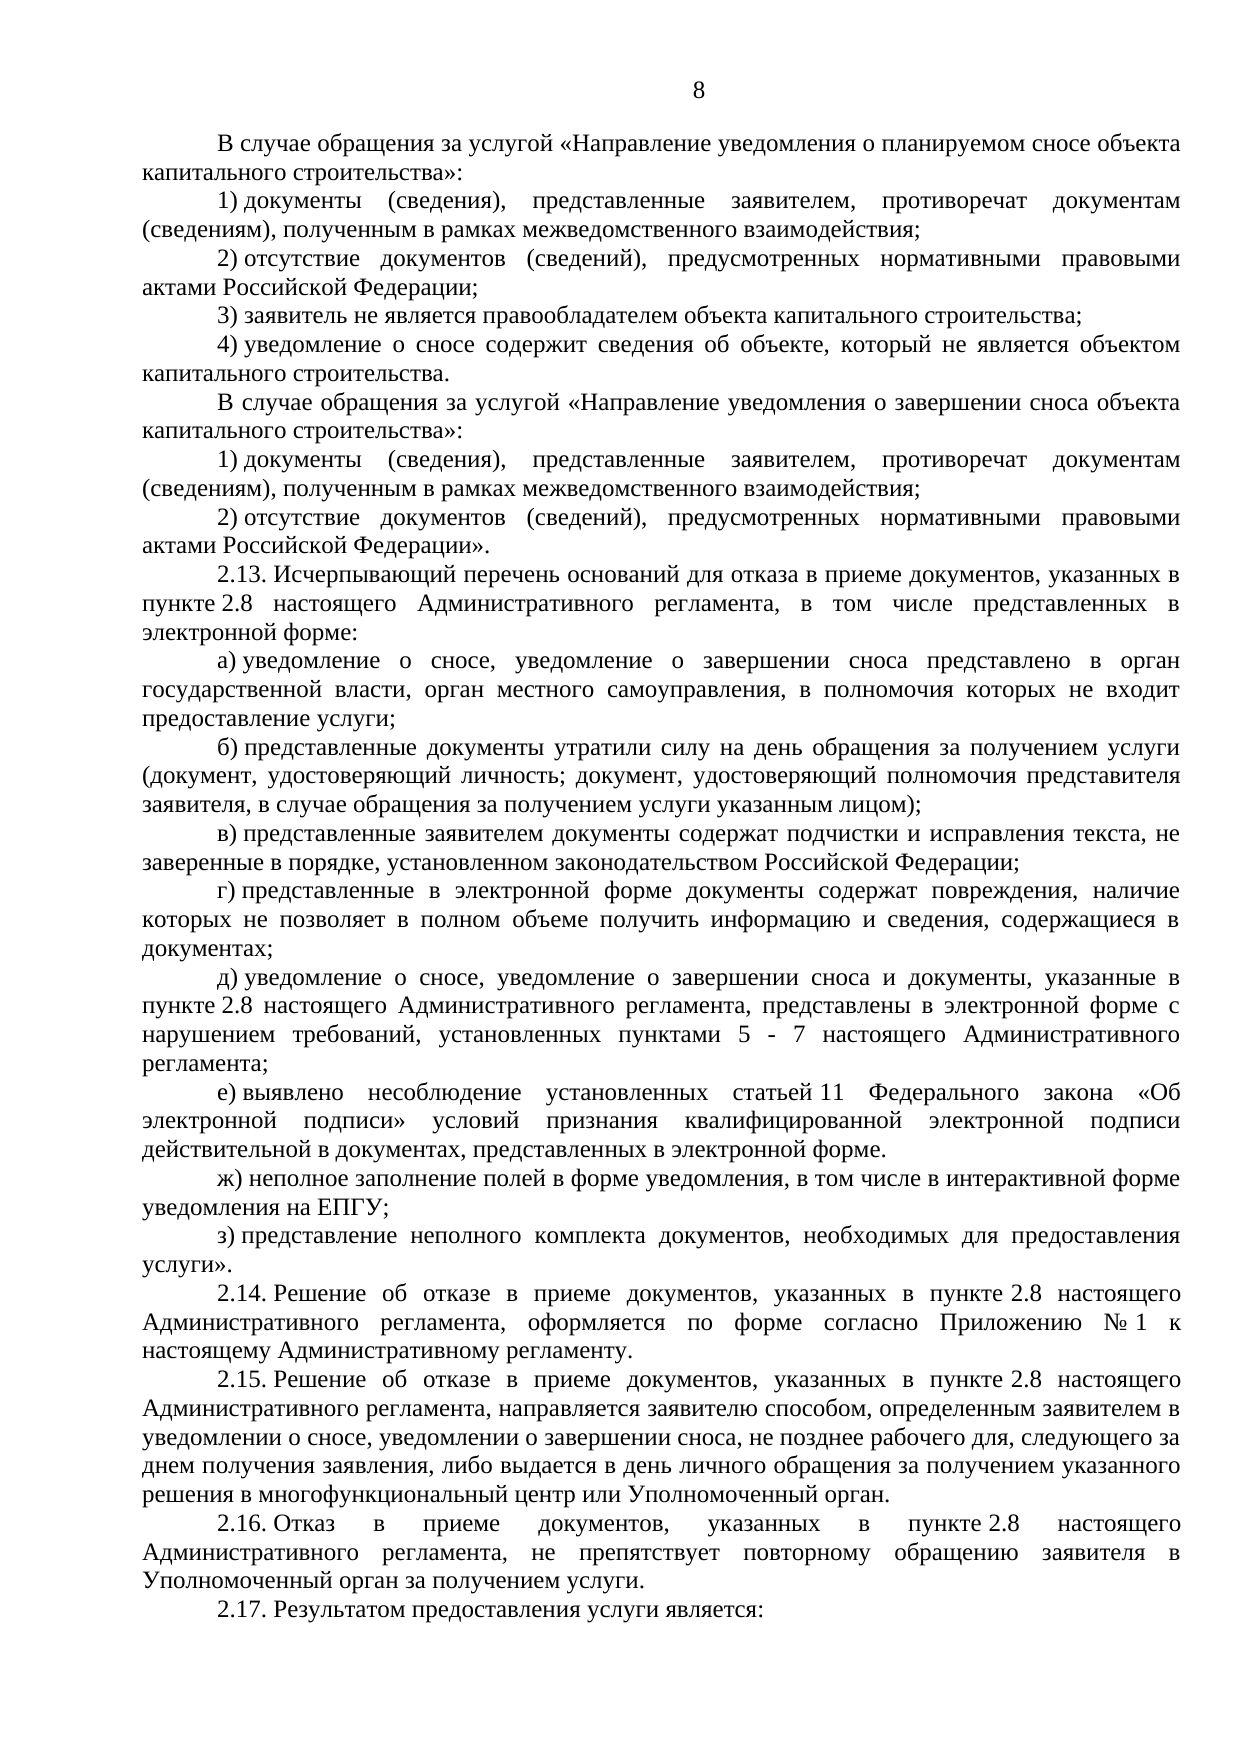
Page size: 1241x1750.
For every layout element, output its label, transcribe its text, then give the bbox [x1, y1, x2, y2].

text 2.16. Отказ в приеме документов, указанных в пункте 2.8 настоящего Административного регламента, не препятствует повторному обращению заявителя в Уполномоченный орган за получением услуги. [142, 1508, 1181, 1594]
text 2.15. Решение об отказе в приеме документов, указанных в пункте 2.8 настоящего Административного регламента, направляется заявителю способом, определенным заявителем в уведомлении о сносе, уведомлении о завершении сноса, не позднее рабочего для, следующего за днем получения заявления, либо выдается в день личного обращения за получением указанного решения в многофункциональный центр или Уполномоченный орган. [142, 1364, 1181, 1508]
text г) представленные в электронной форме документы содержат повреждения, наличие которых не позволяет в полном объеме получить информацию и сведения, содержащиеся в документах; [142, 875, 1181, 962]
text 2) отсутствие документов (сведений), предусмотренных нормативными правовыми актами Российской Федерации; [142, 243, 1181, 300]
text в) представленные заявителем документы содержат подчистки и исправления текста, не заверенные в порядке, установленном законодательством Российской Федерации; [142, 818, 1181, 875]
text 1) документы (сведения), представленные заявителем, противоречат документам (сведениям), полученным в рамках межведомственного взаимодействия; [142, 444, 1181, 502]
text е) выявлено несоблюдение установленных статьей 11 Федерального закона «Об электронной подписи» условий признания квалифицированной электронной подписи действительной в документах, представленных в электронной форме. [142, 1077, 1181, 1163]
text з) представление неполного комплекта документов, необходимых для предоставления услуги». [142, 1220, 1181, 1278]
text В случае обращения за услугой «Направление уведомления о завершении сноса объекта капитального строительства»: [142, 387, 1181, 444]
text ж) неполное заполнение полей в форме уведомления, в том числе в интерактивной форме уведомления на ЕПГУ; [142, 1163, 1181, 1220]
text б) представленные документы утратили силу на день обращения за получением услуги (документ, удостоверяющий личность; документ, удостоверяющий полномочия представителя заявителя, в случае обращения за получением услуги указанным лицом); [142, 732, 1181, 818]
text 2) отсутствие документов (сведений), предусмотренных нормативными правовыми актами Российской Федерации». [142, 502, 1181, 559]
text 4) уведомление о сносе содержит сведения об объекте, который не является объектом капитального строительства. [142, 329, 1181, 387]
text 3) заявитель не является правообладателем объекта капитального строительства; [142, 300, 1181, 329]
text 2.17. Результатом предоставления услуги является: [142, 1594, 1181, 1623]
text В случае обращения за услугой «Направление уведомления о планируемом сносе объекта капитального строительства»: [142, 128, 1181, 185]
text д) уведомление о сносе, уведомление о завершении сноса и документы, указанные в пункте 2.8 настоящего Административного регламента, представлены в электронной форме с нарушением требований, установленных пунктами 5 - 7 настоящего Административного регламента; [142, 962, 1181, 1077]
text 1) документы (сведения), представленные заявителем, противоречат документам (сведениям), полученным в рамках межведомственного взаимодействия; [142, 185, 1181, 243]
text а) уведомление о сносе, уведомление о завершении сноса представлено в орган государственной власти, орган местного самоуправления, в полномочия которых не входит предоставление услуги; [142, 645, 1181, 732]
text 2.13. Исчерпывающий перечень оснований для отказа в приеме документов, указанных в пункте 2.8 настоящего Административного регламента, в том числе представленных в электронной форме: [142, 559, 1181, 645]
text 2.14. Решение об отказе в приеме документов, указанных в пункте 2.8 настоящего Административного регламента, оформляется по форме согласно Приложению № 1 к настоящему Административному регламенту. [142, 1278, 1181, 1364]
